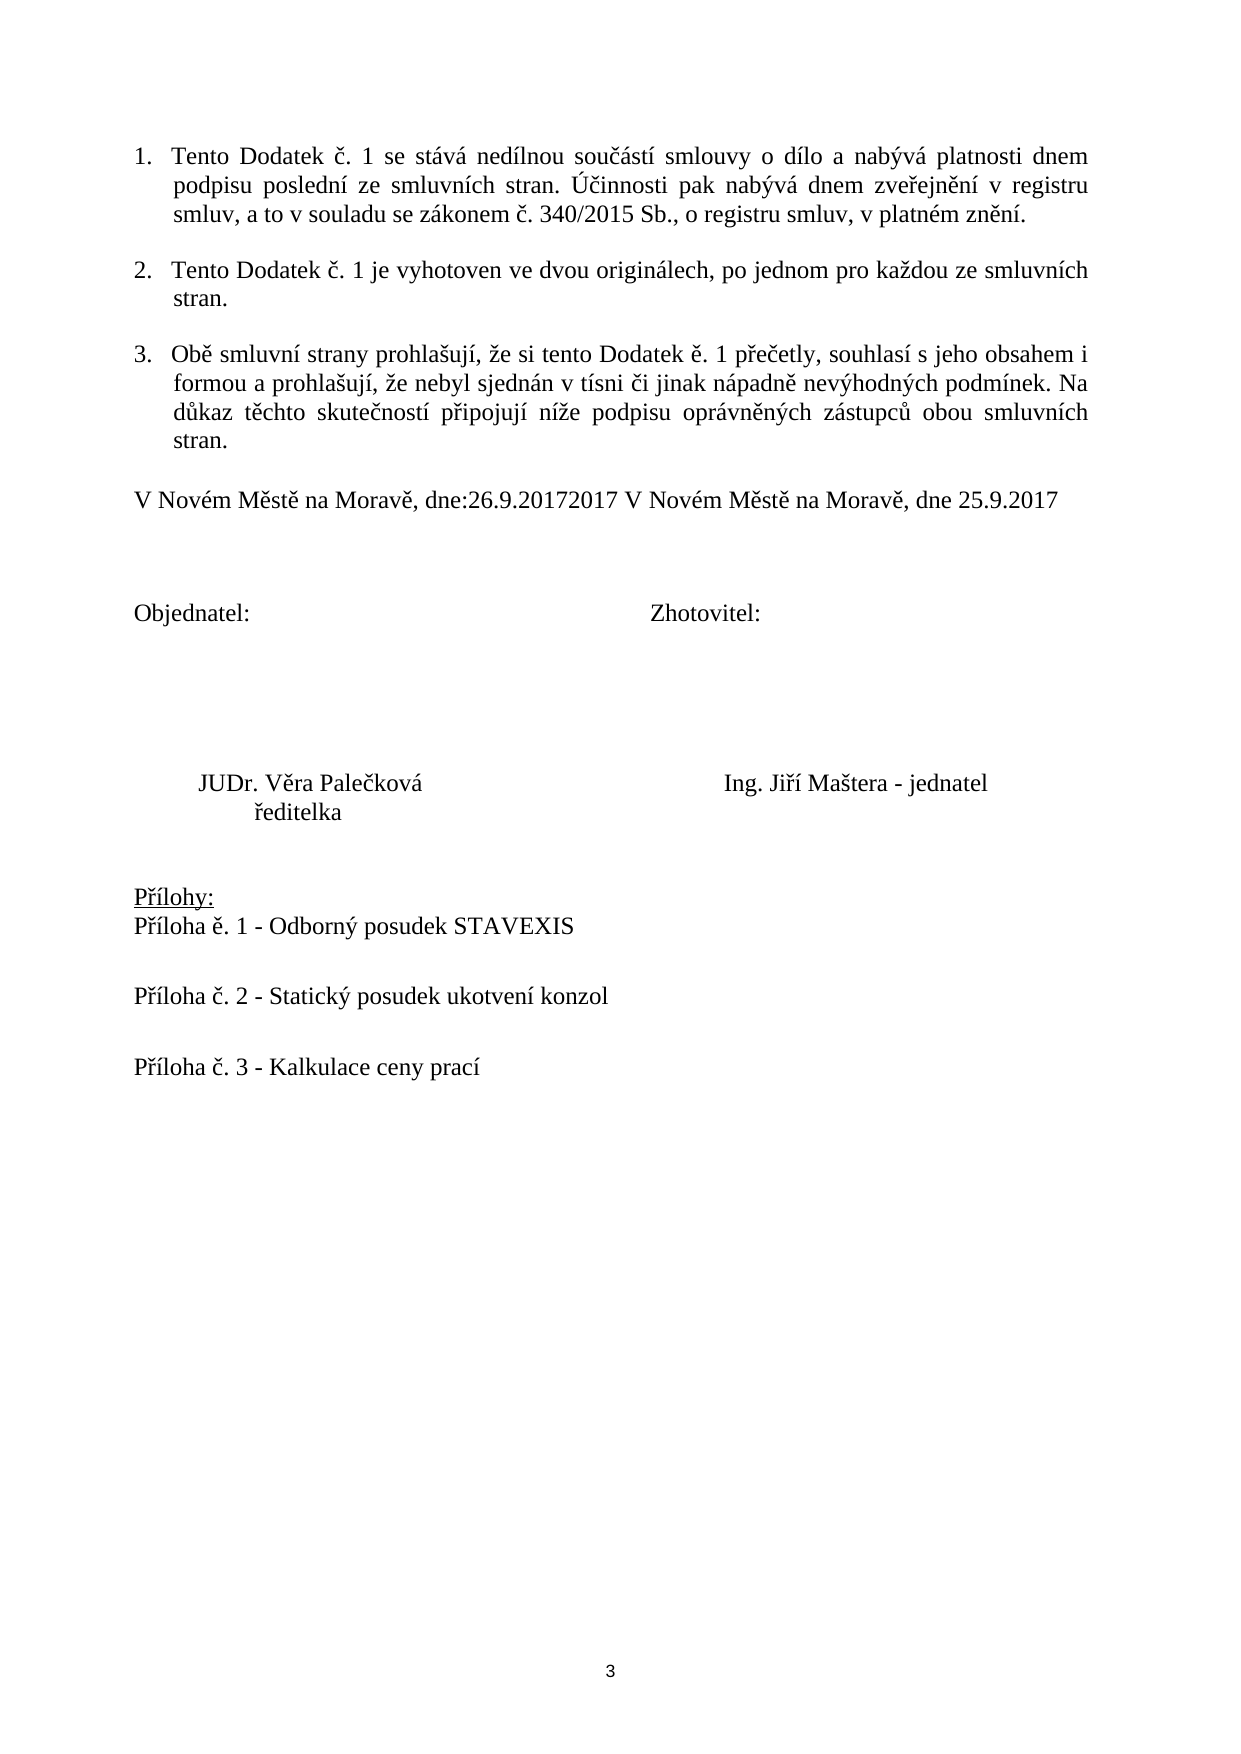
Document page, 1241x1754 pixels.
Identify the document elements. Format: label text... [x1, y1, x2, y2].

text Příloha č. 2 - Statický posudek ukotvení konzol [133, 981, 1089, 1010]
text JUDr. Věra Palečková Ing. Jiří Maštera - jednatel ředitelka [198, 768, 1089, 826]
text Přílohy: [133, 882, 1089, 911]
text Příloha č. 3 - Kalkulace ceny prací [133, 1052, 1089, 1080]
text Objednatel: Zhotovitel: [133, 598, 1089, 627]
list Tento Dodatek č. 1 se stává nedílnou součástí smlouvy o dílo a nabývá platnosti dnem podpisu poslední ze smluvních stran. Účinnosti pak nabývá dnem zveřejnění v registru smluv, a to v souladu se zákonem č. 340/2015 Sb., o registru smluv, v platném znění. [133, 141, 1089, 228]
text Příloha ě. 1 - Odborný posudek STAVEXIS [133, 911, 1089, 939]
list Obě smluvní strany prohlašují, že si tento Dodatek ě. 1 přečetly, souhlasí s jeho obsahem i formou a prohlašují, že nebyl sjednán v tísni či jinak nápadně nevýhodných podmínek. Na důkaz těchto skutečností připojují níže podpisu oprávněných zástupců obou smluvních stran. [133, 339, 1089, 454]
text V Novém Městě na Moravě, dne:26.9.20172017 V Novém Městě na Moravě, dne 25.9.2017 [133, 492, 1089, 513]
list Tento Dodatek č. 1 je vyhotoven ve dvou originálech, po jednom pro každou ze smluvních stran. [133, 255, 1089, 312]
